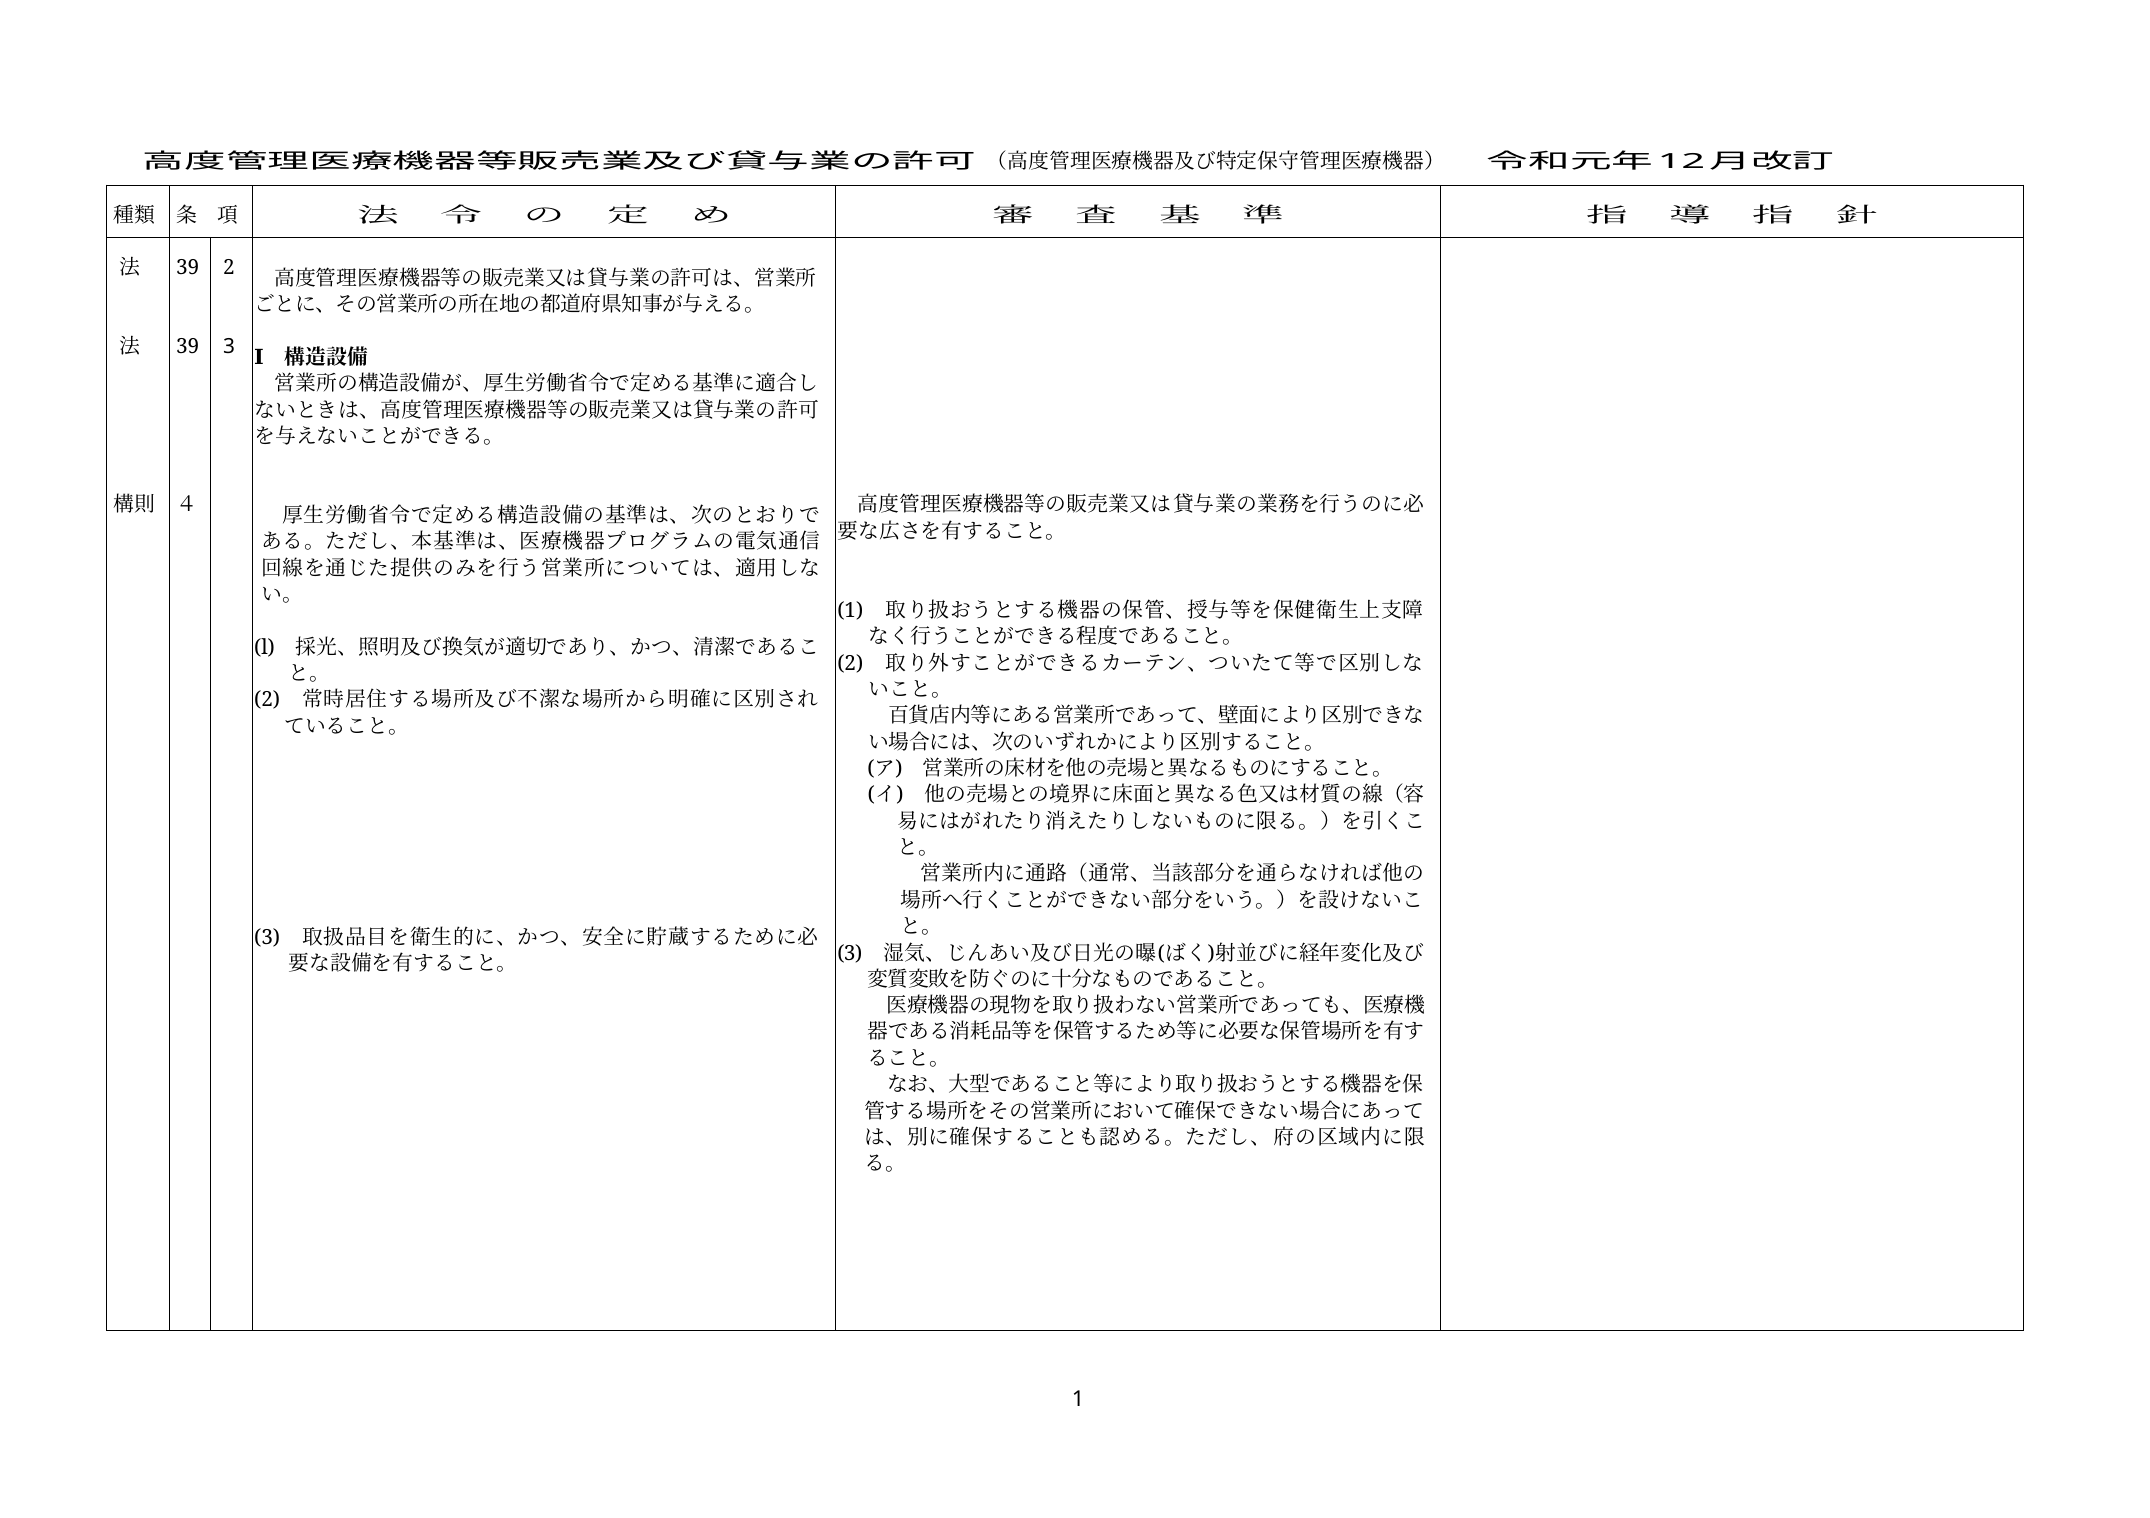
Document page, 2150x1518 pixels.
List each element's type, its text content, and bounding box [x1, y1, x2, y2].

table_cell 高度管理医療機器等の販売業又は貸与業の許可は、営業所ごとに、その営業所の所在地の都道府県知事が与える。 Ⅰ 構造設備 営業所の構造設備が、厚生労働省令で定める基準に適合しないときは、高度管理医療機器等の販売業又は貸与業の許可を与えないことができる。 厚生労働省令で定める構造設備の基準は、次のとおりである。ただし、本基準は、医療機器プログラムの電気通信回線を通じた提供のみを行う営業所については、適用しない。 (l) 採光、照明及び換気が適切であり、かつ、清潔であること。 (2) 常時居住する場所及び不潔な場所から明確に区別されていること。 (3) 取扱品目を衛生的に、かつ、安全に貯蔵するために必要な設備を有すること。 [253, 238, 835, 1330]
text 高度管理医療機器等販売業及び貸与業の許可 （高度管理医療機器及び特定保守管理医療機器） 令和元年12月改訂 [94, 148, 2061, 174]
table_cell 高度管理医療機器等の販売業又は貸与業の業務を行うのに必要な広さを有すること。 (1) 取り扱おうとする機器の保管、授与等を保健衛生上支障なく行うことができる程度であること。 (2) 取り外すことができるカーテン、ついたて等で区別しないこと。 百貨店内等にある営業所であって、壁面により区別できない場合には、次のいずれかにより区別すること。 (ア) 営業所の床材を他の売場と異なるものにすること。 (イ) 他の売場との境界に床面と異なる色又は材質の線（容易にはがれたり消えたりしないものに限る。）を引くこと。 営業所内に通路（通常、当該部分を通らなければ他の場所へ行くことができない部分をいう。）を設けないこと。 (3) 湿気、じんあい及び日光の曝(ばく)射並びに経年変化及び変質変敗を防ぐのに十分なものであること。 医療機器の現物を取り扱わない営業所であっても、医療機器である消耗品等を保管するため等に必要な保管場所を有すること。 なお、大型であること等により取り扱おうとする機器を保管する場所をその営業所において確保できない場合にあっては、別に確保することも認める。ただし、府の区域内に限る。 [836, 238, 1440, 1330]
table_header 審 査 基 準 [836, 186, 1440, 237]
table_header 種類 [107, 186, 169, 237]
table_header 指 導 指 針 [1441, 186, 2023, 237]
table_cell 39 39 ４ [170, 238, 210, 1330]
table_header 条 項 [170, 186, 252, 237]
table_header 法 令 の 定 め [253, 186, 835, 237]
table_cell [1441, 238, 2023, 1330]
table_cell 法 法 構則 [107, 238, 169, 1330]
table_cell 2 3 [211, 238, 252, 1330]
